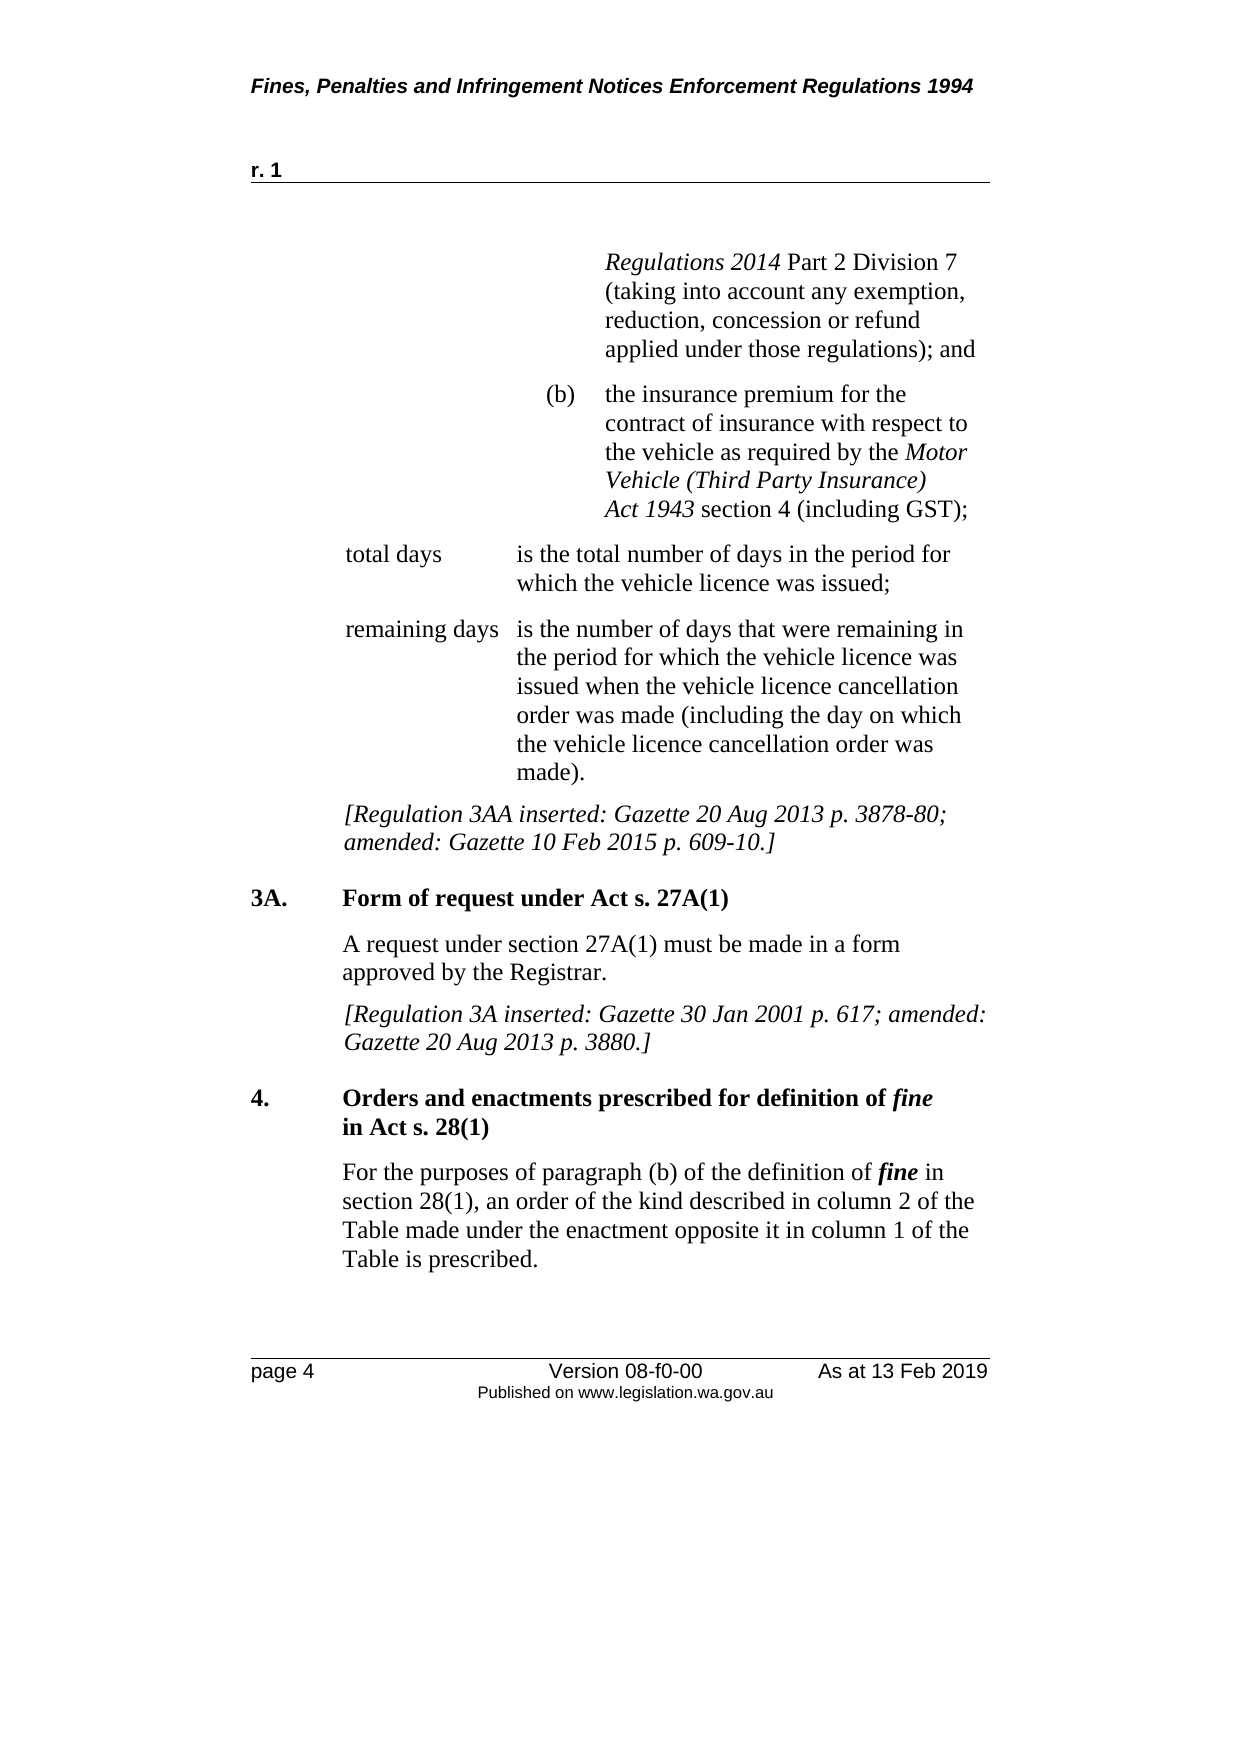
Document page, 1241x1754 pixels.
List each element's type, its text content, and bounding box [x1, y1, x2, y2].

text A request under section 27A(1) must be made in a form approved by the Registrar. [251, 929, 990, 986]
text For the purposes of paragraph (b) of the definition of fine in section 28(1), an order of the kind described in column 2 of the Table made under the enactment opposite it in column 1 of the Table is prescribed. [251, 1157, 990, 1272]
subtitle 4. Orders and enactments prescribed for definition of fine in Act s. 28(1) [251, 1083, 990, 1141]
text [251, 247, 990, 362]
text remaining days is the number of days that were remaining in the period for which the vehicle licence was issued when the vehicle licence cancellation order was made (including the day on which the vehicle licence cancellation order was made). [251, 614, 990, 786]
text total days is the total number of days in the period for which the vehicle licence was issued; [251, 539, 990, 597]
text (b) the insurance premium for the contract of insurance with respect to the vehicle as required by the Motor Vehicle (Third Party Insurance) Act 1943 section 4 (including GST); [251, 379, 990, 523]
subtitle 3A. Form of request under Act s. 27A(1) [251, 883, 990, 912]
text [Regulation 3A inserted: Gazette 30 Jan 2001 p. 617; amended: Gazette 20 Aug 2013 p. 3880.] [251, 999, 990, 1056]
text [Regulation 3AA inserted: Gazette 20 Aug 2013 p. 3878-80; amended: Gazette 10 Feb 2015 p. 609-10.] [251, 799, 990, 856]
